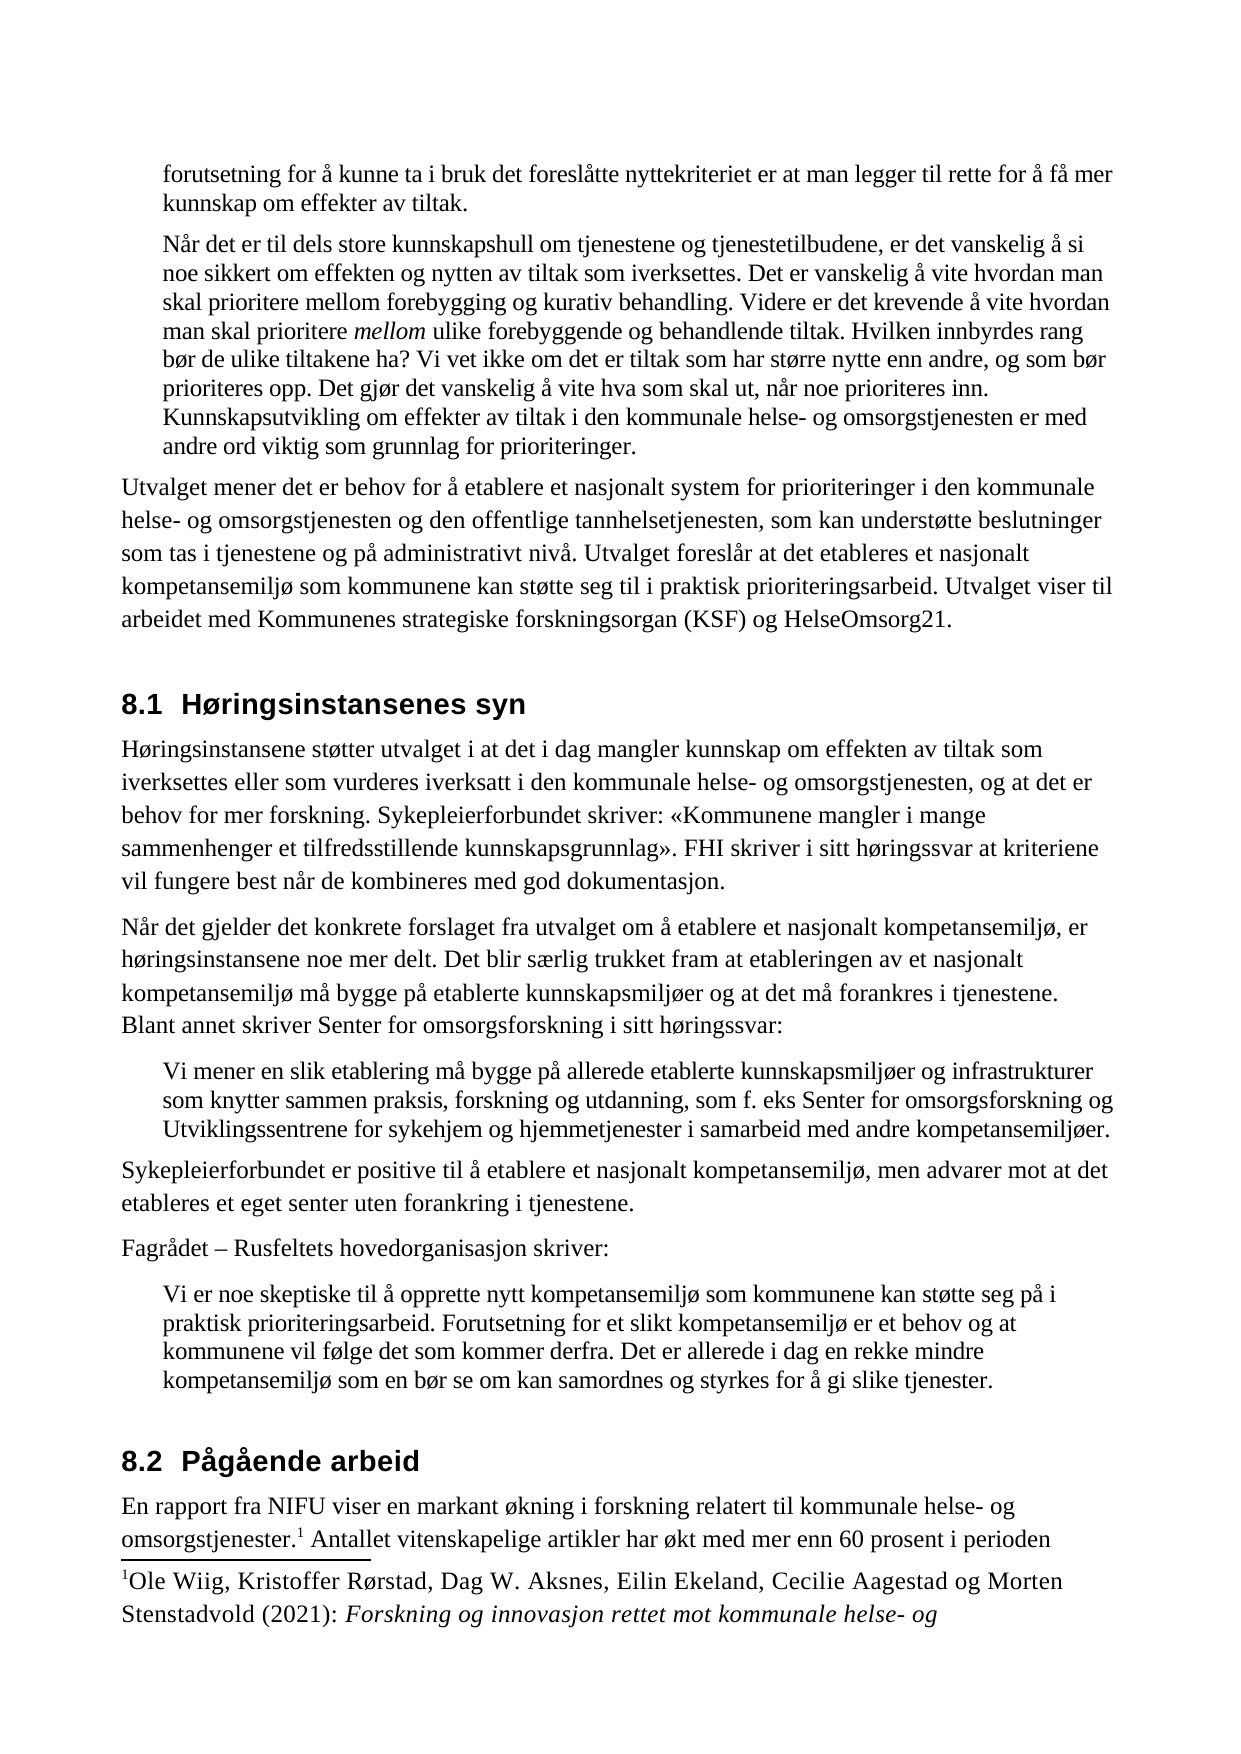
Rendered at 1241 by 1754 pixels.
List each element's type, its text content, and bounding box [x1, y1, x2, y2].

text Når det er til dels store kunnskapshull om tjenestene og tjenestetilbudene, er det vanskelig å si noe sikkert om effekten og nytten av tiltak som iverksettes. Det er vanskelig å vite hvordan man skal prioritere mellom forebygging og kurativ behandling. Videre er det krevende å vite hvordan man skal prioritere mellom ulike forebyggende og behandlende tiltak. Hvilken innbyrdes rang bør de ulike tiltakene ha? Vi vet ikke om det er tiltak som har større nytte enn andre, og som bør prioriteres opp. Det gjør det vanskelig å vite hva som skal ut, når noe prioriteres inn. Kunnskapsutvikling om effekter av tiltak i den kommunale helse- og omsorgstjenesten er med andre ord viktig som grunnlag for prioriteringer. [162, 229, 1119, 459]
text Vi mener en slik etablering må bygge på allerede etablerte kunnskapsmiljøer og infrastrukturer som knytter sammen praksis, forskning og utdanning, som f. eks Senter for omsorgsforskning og Utviklingssentrene for sykehjem og hjemmetjenester i samarbeid med andre kompetansemiljøer. [162, 1056, 1119, 1142]
subtitle Pågående arbeid [121, 1444, 1119, 1477]
text Når det gjelder det konkrete forslaget fra utvalget om å etablere et nasjonalt kompetansemiljø, er høringsinstansene noe mer delt. Det blir særlig trukket fram at etableringen av et nasjonalt kompetansemiljø må bygge på etablerte kunnskapsmiljøer og at det må forankres i tjenestene. Blant annet skriver Senter for omsorgsforskning i sitt høringssvar: [121, 912, 1119, 1039]
text Sykepleierforbundet er positive til å etablere et nasjonalt kompetansemiljø, men advarer mot at det etableres et eget senter uten forankring i tjenestene. [121, 1155, 1119, 1217]
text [162, 159, 1119, 217]
text Vi er noe skeptiske til å opprette nytt kompetansemiljø som kommunene kan støtte seg på i praktisk prioriteringsarbeid. Forutsetning for et slikt kompetansemiljø er et behov og at kommunene vil følge det som kommer derfra. Det er allerede i dag en rekke mindre kompetansemiljø som en bør se om kan samordnes og styrkes for å gi slike tjenester. [162, 1279, 1119, 1394]
subtitle Høringsinstansenes syn [121, 687, 1119, 721]
text Høringsinstansene støtter utvalget i at det i dag mangler kunnskap om effekten av tiltak som iverksettes eller som vurderes iverksatt i den kommunale helse- og omsorgstjenesten, og at det er behov for mer forskning. Sykepleierforbundet skriver: «Kommunene mangler i mange sammenhenger et tilfredsstillende kunnskapsgrunnlag». FHI skriver i sitt høringssvar at kriteriene vil fungere best når de kombineres med god dokumentasjon. [121, 734, 1119, 895]
text Fagrådet – Rusfeltets hovedorganisasjon skriver: [121, 1233, 1119, 1262]
text Utvalget mener det er behov for å etablere et nasjonalt system for prioriteringer i den kommunale helse- og omsorgstjenesten og den offentlige tannhelsetjenesten, som kan understøtte beslutninger som tas i tjenestene og på administrativt nivå. Utvalget foreslår at det etableres et nasjonalt kompetansemiljø som kommunene kan støtte seg til i praktisk prioriteringsarbeid. Utvalget viser til arbeidet med Kommunenes strategiske forskningsorgan (KSF) og HelseOmsorg21. [121, 472, 1119, 633]
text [121, 1491, 1119, 1553]
